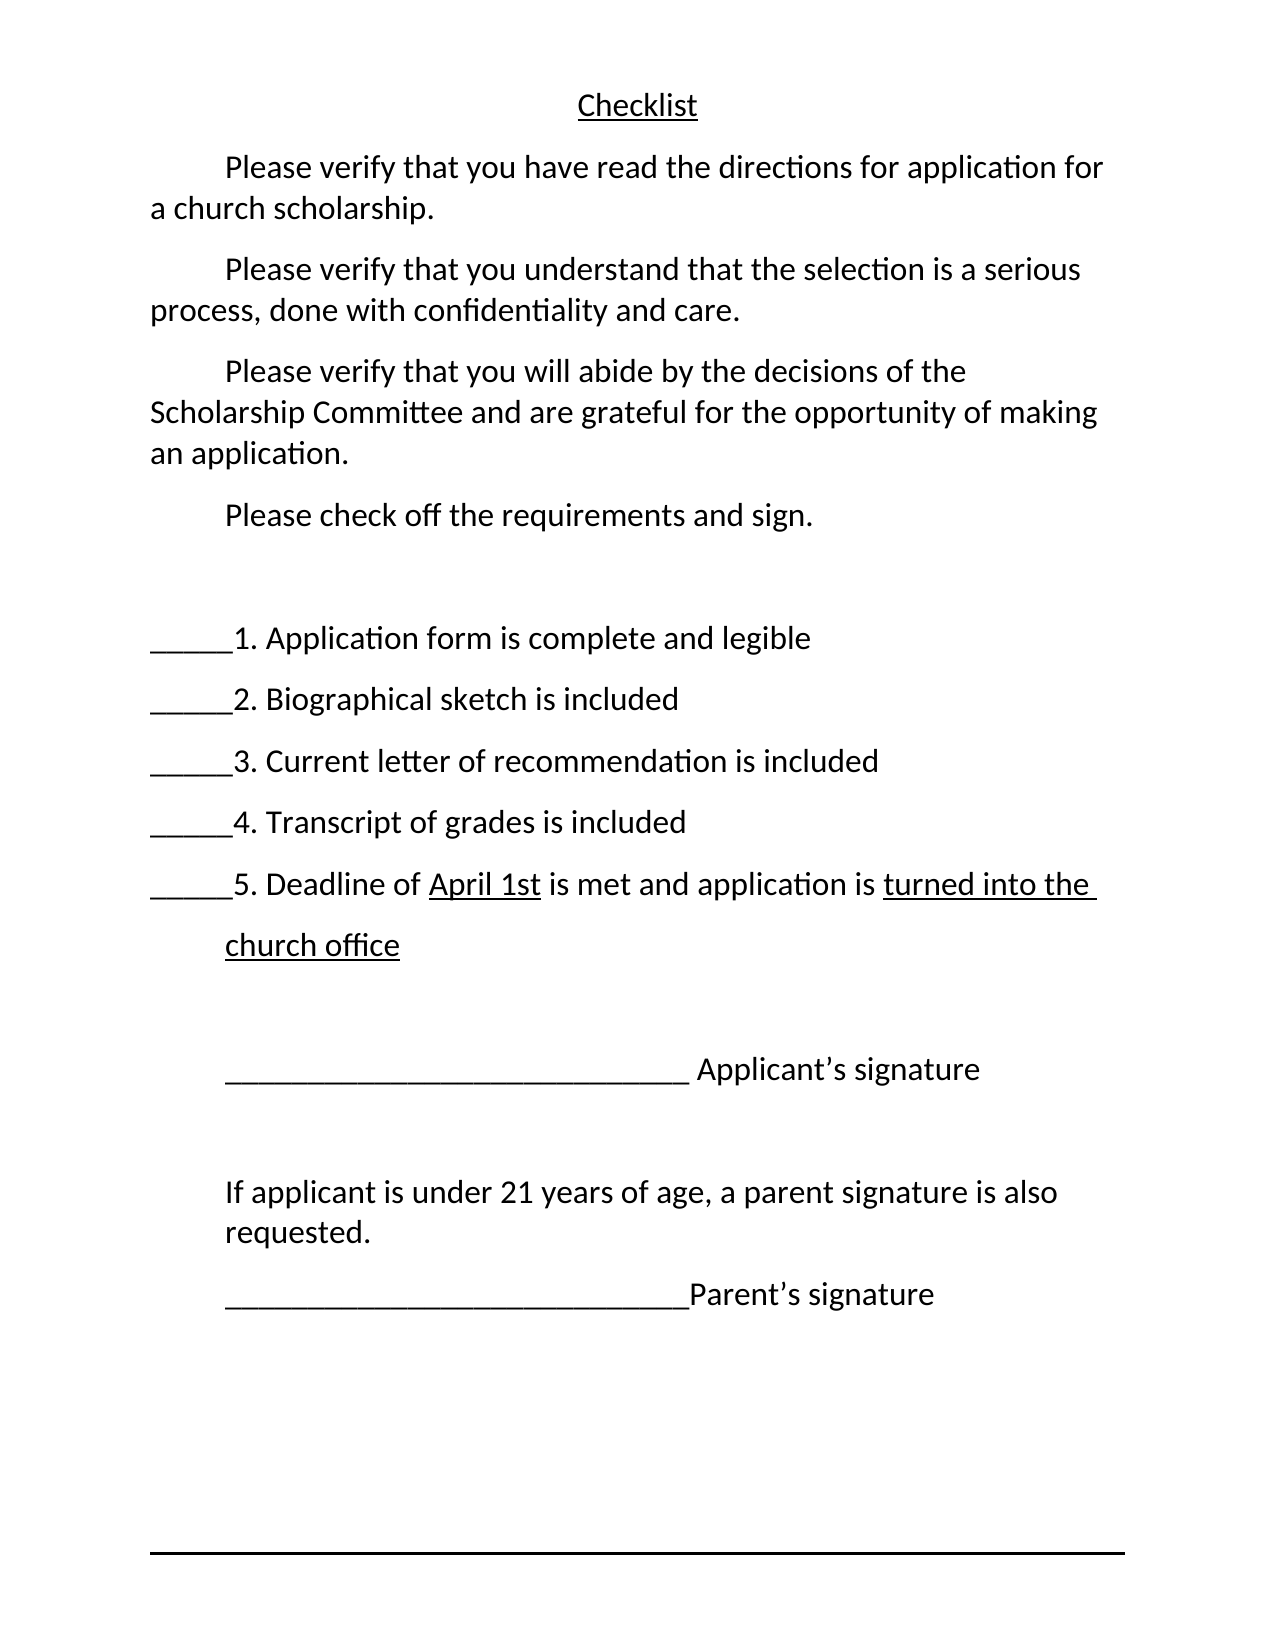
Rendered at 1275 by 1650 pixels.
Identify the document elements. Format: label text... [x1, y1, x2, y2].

text ____________________________ Applicant’s signature [225, 1048, 1125, 1088]
text ____________________________Parent’s signature [225, 1273, 1125, 1314]
text Please verify that you will abide by the decisions of the Scholarship Committee and are grateful for the opportunity of making an application. [150, 351, 1125, 473]
text Please verify that you understand that the selection is a serious process, done with confidentiality and care. [150, 248, 1125, 330]
text Please check off the requirements and sign. [150, 493, 1125, 534]
text _____1. Application form is complete and legible [150, 617, 1125, 657]
text _____3. Current letter of recommendation is included [150, 740, 1125, 781]
text Checklist [150, 84, 1125, 125]
text church office [225, 924, 1125, 965]
text If applicant is under 21 years of age, a parent signature is also requested. [225, 1171, 1125, 1252]
text _____2. Biographical sketch is included [150, 678, 1125, 719]
text Please verify that you have read the directions for application for a church scholarship. [150, 146, 1125, 227]
text _____4. Transcript of grades is included [150, 801, 1125, 842]
text _____5. Deadline of April 1st is met and application is turned into the [150, 863, 1125, 904]
